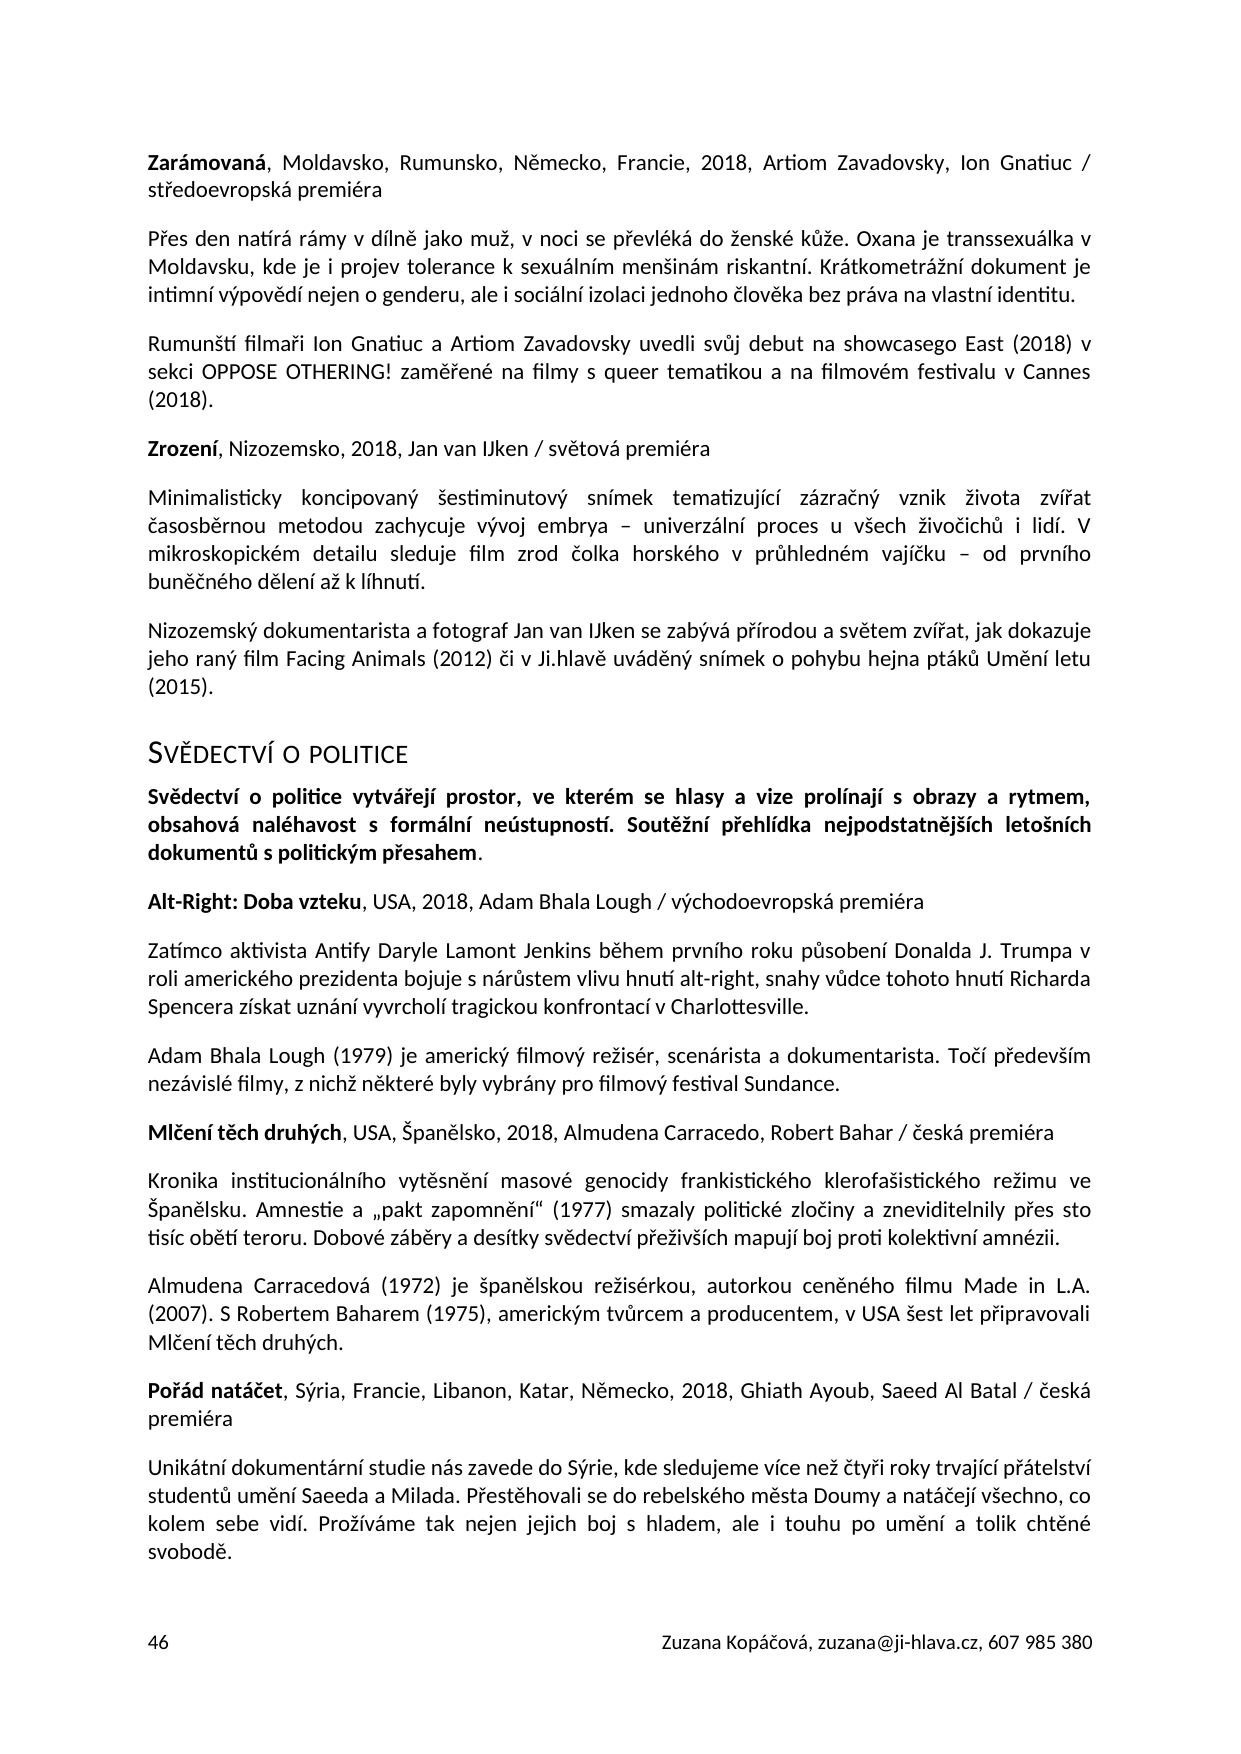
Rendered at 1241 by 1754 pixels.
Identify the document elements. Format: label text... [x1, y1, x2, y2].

text Rumunští filmaři Ion Gnatiuc a Artiom Zavadovsky uvedli svůj debut na showcasego East (2018) v sekci OPPOSE OTHERING! zaměřené na filmy s queer tematikou a na filmovém festivalu v Cannes (2018). [148, 329, 1093, 413]
text Kronika institucionálního vytěsnění masové genocidy frankistického klerofašistického režimu ve Španělsku. Amnestie a „pakt zapomnění“ (1977) smazaly politické zločiny a zneviditelnily přes sto tisíc obětí teroru. Dobové záběry a desítky svědectví přeživších mapují boj proti kolektivní amnézii. [148, 1167, 1093, 1251]
text Minimalisticky koncipovaný šestiminutový snímek tematizující zázračný vznik života zvířat časosběrnou metodou zachycuje vývoj embrya – univerzální proces u všech živočichů i lidí. V mikroskopickém detailu sleduje film zrod čolka horského v průhledném vajíčku – od prvního buněčného dělení až k líhnutí. [148, 483, 1093, 595]
text Zrození, Nizozemsko, 2018, Jan van IJken / světová premiéra [148, 434, 1093, 462]
text Unikátní dokumentární studie nás zavede do Sýrie, kde sledujeme více než čtyři roky trvající přátelství studentů umění Saeeda a Milada. Přestěhovali se do rebelského města Doumy a natáčejí všechno, co kolem sebe vidí. Prožíváme tak nejen jejich boj s hladem, ale i touhu po umění a tolik chtěné svobodě. [148, 1453, 1093, 1565]
text Pořád natáčet, Sýria, Francie, Libanon, Katar, Německo, 2018, Ghiath Ayoub, Saeed Al Batal / česká premiéra [148, 1376, 1093, 1432]
subtitle Svědectví o politice [148, 731, 1093, 772]
text Nizozemský dokumentarista a fotograf Jan van IJken se zabývá přírodou a světem zvířat, jak dokazuje jeho raný film Facing Animals (2012) či v Ji.hlavě uváděný snímek o pohybu hejna ptáků Umění letu (2015). [148, 616, 1093, 700]
text Almudena Carracedová (1972) je španělskou režisérkou, autorkou ceněného filmu Made in L.A. (2007). S Robertem Baharem (1975), americkým tvůrcem a producentem, v USA šest let připravovali Mlčení těch druhých. [148, 1272, 1093, 1356]
text Zatímco aktivista Antify Daryle Lamont Jenkins během prvního roku působení Donalda J. Trumpa v roli amerického prezidenta bojuje s nárůstem vlivu hnutí alt-right, snahy vůdce tohoto hnutí Richarda Spencera získat uznání vyvrcholí tragickou konfrontací v Charlottesville. [148, 936, 1093, 1020]
text Svědectví o politice vytvářejí prostor, ve kterém se hlasy a vize prolínají s obrazy a rytmem, obsahová naléhavost s formální neústupností. Soutěžní přehlídka nejpodstatnějších letošních dokumentů s politickým přesahem. [148, 782, 1093, 866]
text Adam Bhala Lough (1979) je americký filmový režisér, scenárista a dokumentarista. Točí především nezávislé filmy, z nichž některé byly vybrány pro filmový festival Sundance. [148, 1041, 1093, 1097]
text Přes den natírá rámy v dílně jako muž, v noci se převléká do ženské kůže. Oxana je transsexuálka v Moldavsku, kde je i projev tolerance k sexuálním menšinám riskantní. Krátkometrážní dokument je intimní výpovědí nejen o genderu, ale i sociální izolaci jednoho člověka bez práva na vlastní identitu. [148, 224, 1093, 308]
text Zarámovaná, Moldavsko, Rumunsko, Německo, Francie, 2018, Artiom Zavadovsky, Ion Gnatiuc / středoevropská premiéra [148, 148, 1093, 204]
text Mlčení těch druhých, USA, Španělsko, 2018, Almudena Carracedo, Robert Bahar / česká premiéra [148, 1118, 1093, 1146]
text Alt-Right: Doba vzteku, USA, 2018, Adam Bhala Lough / východoevropská premiéra [148, 887, 1093, 915]
